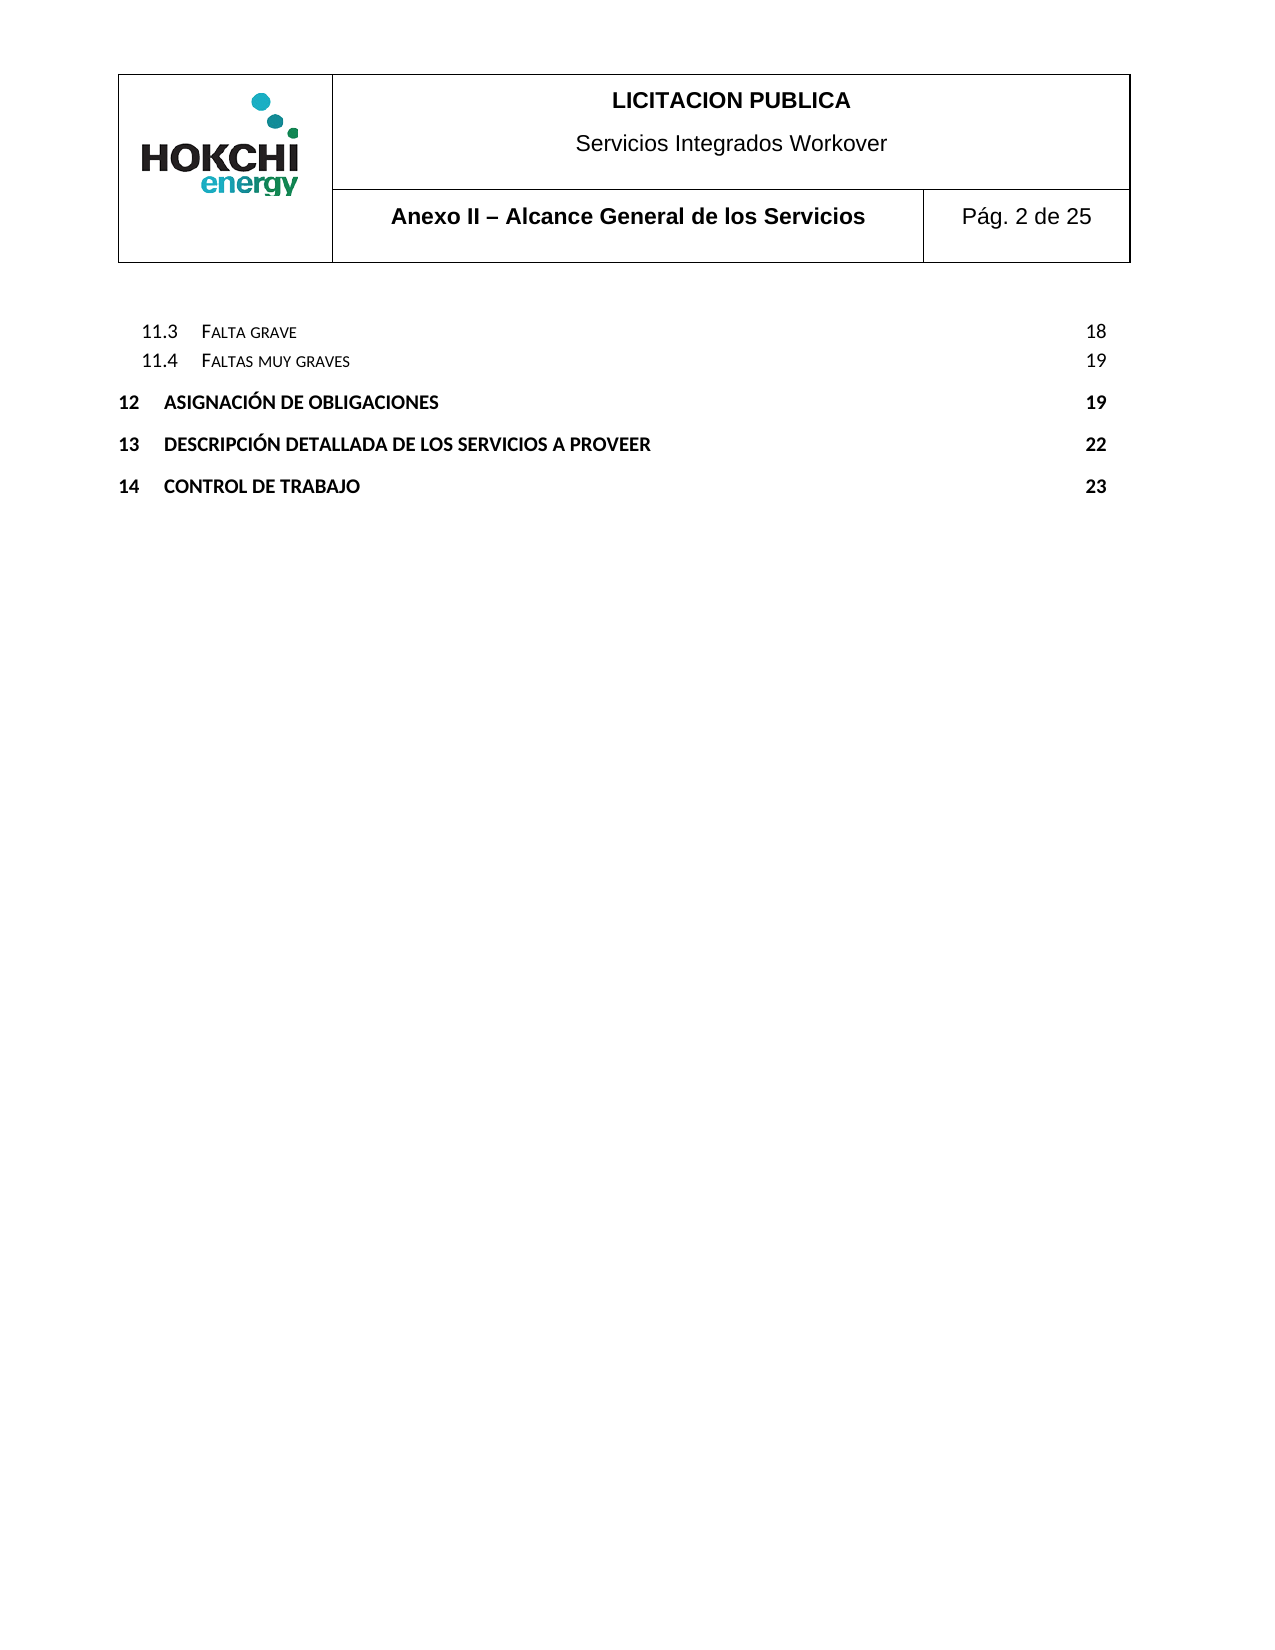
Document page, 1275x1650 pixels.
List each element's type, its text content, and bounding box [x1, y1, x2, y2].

text 11.4 Faltas muy graves 19 [141, 347, 1107, 373]
text 12 Asignación de obligaciones 19 [118, 389, 1107, 415]
picture [141, 92, 298, 196]
text 11.3 Falta grave 18 [141, 318, 1107, 343]
text 13 Descripción detallada de los servicios a proveer 22 [118, 432, 1107, 457]
text 14 Control de trabajo 23 [118, 474, 1107, 499]
